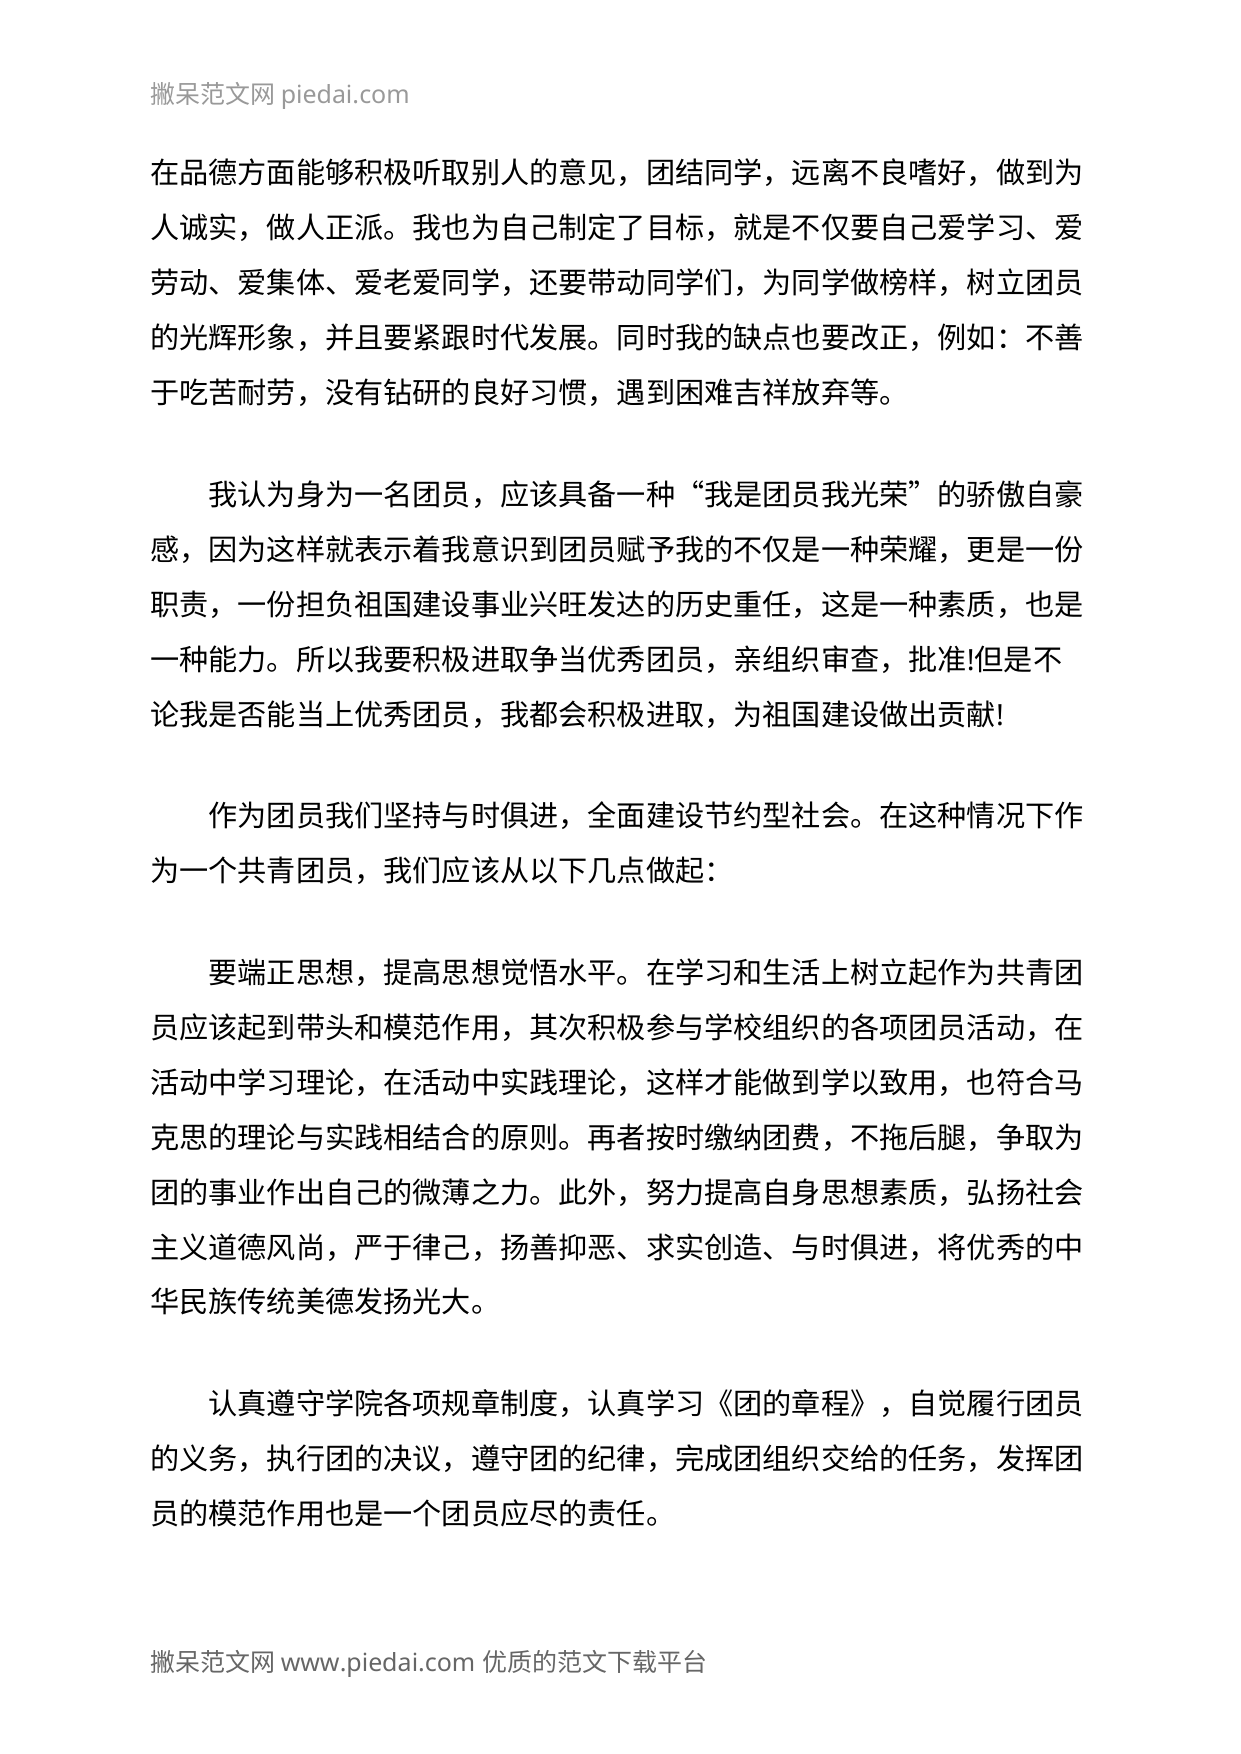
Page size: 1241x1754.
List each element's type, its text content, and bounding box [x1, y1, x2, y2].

text 我认为身为一名团员，应该具备一种“我是团员我光荣”的骄傲自豪感，因为这样就表示着我意识到团员赋予我的不仅是一种荣耀，更是一份职责，一份担负祖国建设事业兴旺发达的历史重任，这是一种素质，也是一种能力。所以我要积极进取争当优秀团员，亲组织审查，批准!但是不论我是否能当上优秀团员，我都会积极进取，为祖国建设做出贡献! [150, 471, 1090, 733]
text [150, 150, 1090, 412]
text 要端正思想，提高思想觉悟水平。在学习和生活上树立起作为共青团员应该起到带头和模范作用，其次积极参与学校组织的各项团员活动，在活动中学习理论，在活动中实践理论，这样才能做到学以致用，也符合马克思的理论与实践相结合的原则。再者按时缴纳团费，不拖后腿，争取为团的事业作出自己的微薄之力。此外，努力提高自身思想素质，弘扬社会主义道德风尚，严于律己，扬善抑恶、求实创造、与时俱进，将优秀的中华民族传统美德发扬光大。 [150, 950, 1090, 1321]
text 认真遵守学院各项规章制度，认真学习《团的章程》，自觉履行团员的义务，执行团的决议，遵守团的纪律，完成团组织交给的任务，发挥团员的模范作用也是一个团员应尽的责任。 [150, 1381, 1090, 1533]
text 作为团员我们坚持与时俱进，全面建设节约型社会。在这种情况下作为一个共青团员，我们应该从以下几点做起： [150, 793, 1090, 890]
